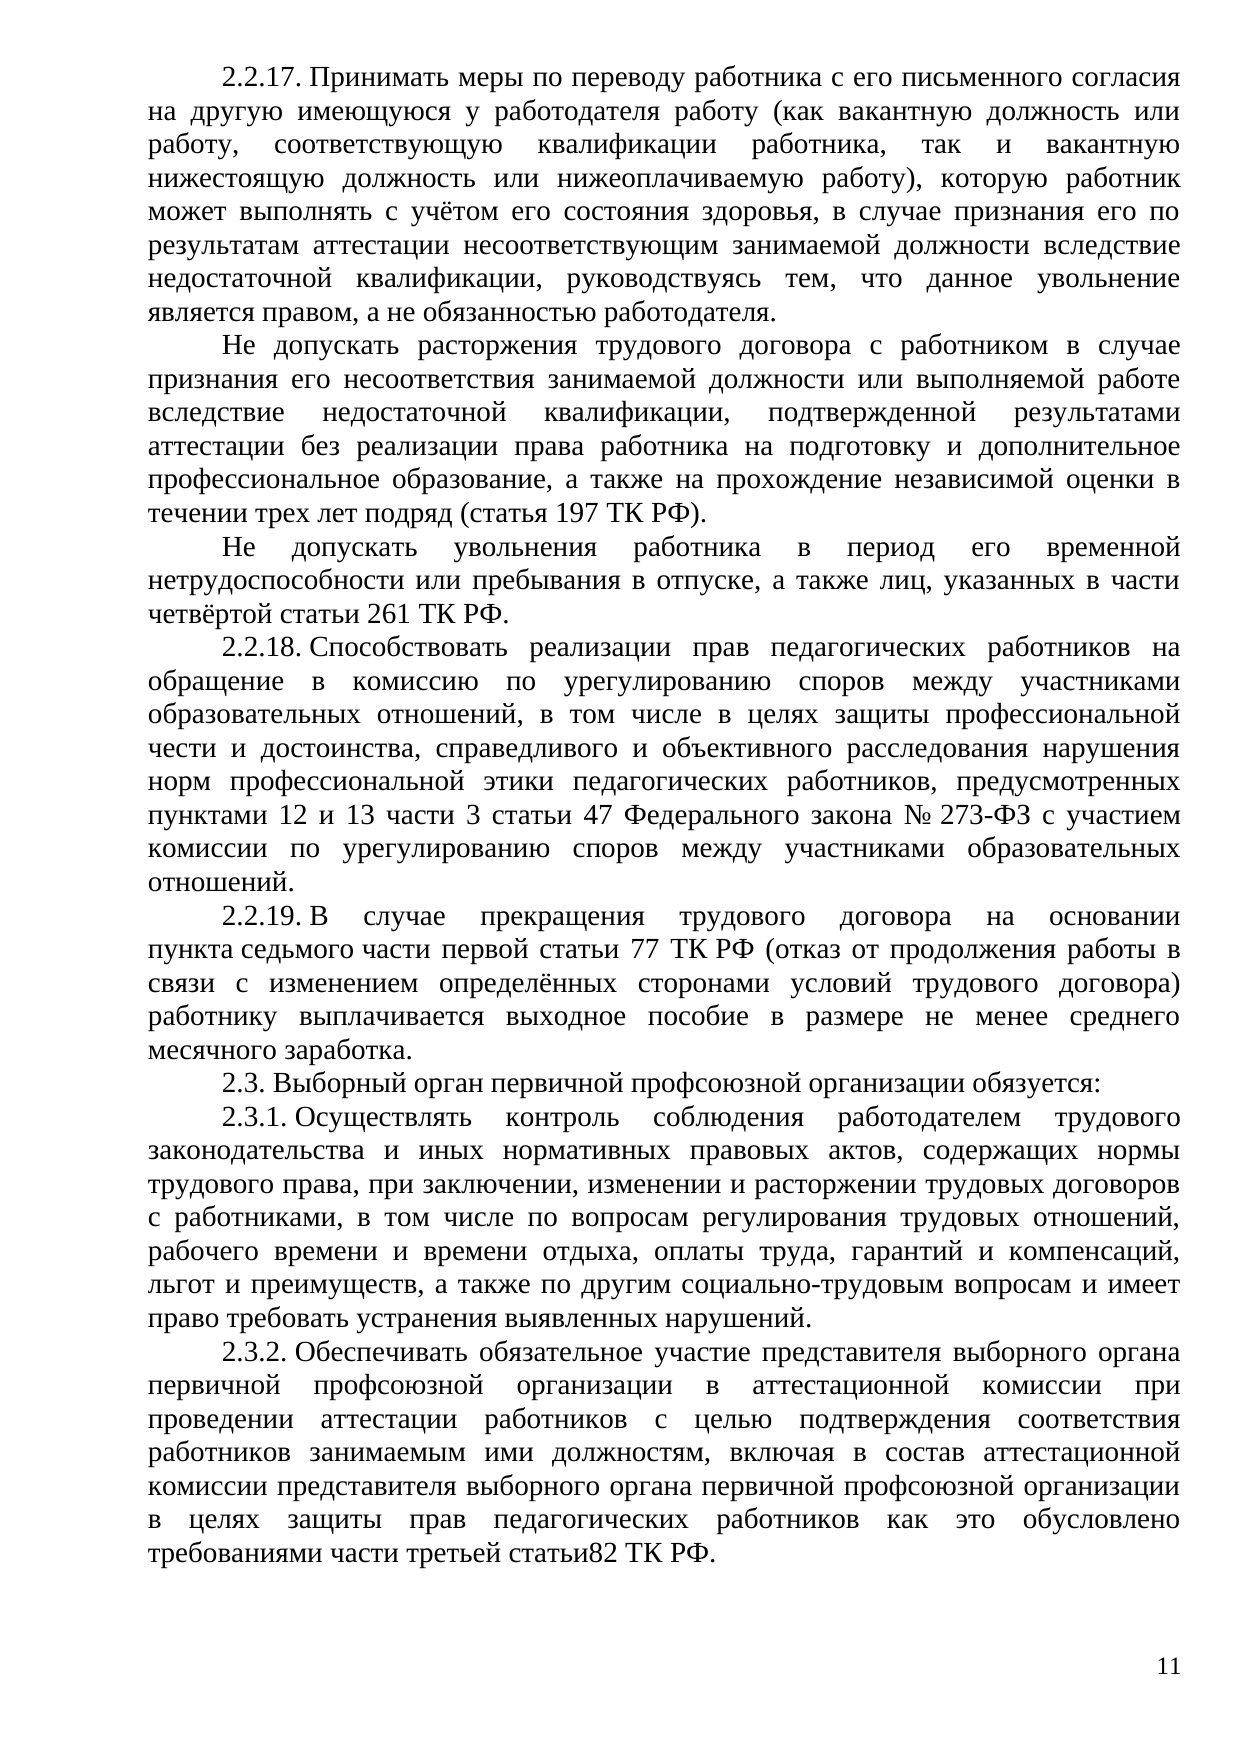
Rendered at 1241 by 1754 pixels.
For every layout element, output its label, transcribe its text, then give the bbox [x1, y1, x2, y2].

text 2.2.17. Принимать меры по переводу работника с его письменного согласия на другую имеющуюся у работодателя работу (как вакантную должность или работу, соответствующую квалификации работника, так и вакантную нижестоящую должность или нижеоплачиваемую работу), которую работник может выполнять с учётом его состояния здоровья, в случае признания его по результатам аттестации несоответствующим занимаемой должности вследствие недостаточной квалификации, руководствуясь тем, что данное увольнение является правом, а не обязанностью работодателя. [148, 59, 1181, 327]
text Не допускать увольнения работника в период его временной нетрудоспособности или пребывания в отпуске, а также лиц, указанных в части четвёртой статьи 261 ТК РФ. [148, 529, 1181, 629]
text 2.3. Выборный орган первичной профсоюзной организации обязуется: [148, 1065, 1181, 1099]
text 2.2.19. В случае прекращения трудового договора на основании пункта седьмого части первой статьи 77 ТК РФ (отказ от продолжения работы в связи с изменением определённых сторонами условий трудового договора) работнику выплачивается выходное пособие в размере не менее среднего месячного заработка. [148, 898, 1181, 1065]
text Не допускать расторжения трудового договора с работником в случае признания его несоответствия занимаемой должности или выполняемой работе вследствие недостаточной квалификации, подтвержденной результатами аттестации без реализации права работника на подготовку и дополнительное профессиональное образование, а также на прохождение независимой оценки в течении трех лет подряд (статья 197 ТК РФ). [148, 327, 1181, 529]
text 2.2.18. Способствовать реализации прав педагогических работников на обращение в комиссию по урегулированию споров между участниками образовательных отношений, в том числе в целях защиты профессиональной чести и достоинства, справедливого и объективного расследования нарушения норм профессиональной этики педагогических работников, предусмотренных пунктами 12 и 13 части 3 статьи 47 Федерального закона № 273-ФЗ с участием комиссии по урегулированию споров между участниками образовательных отношений. [148, 629, 1181, 898]
text 2.3.2. Обеспечивать обязательное участие представителя выборного органа первичной профсоюзной организации в аттестационной комиссии при проведении аттестации работников с целью подтверждения соответствия работников занимаемым ими должностям, включая в состав аттестационной комиссии представителя выборного органа первичной профсоюзной организации в целях защиты прав педагогических работников как это обусловлено требованиями части третьей статьи82 ТК РФ. [148, 1334, 1181, 1568]
text 2.3.1. Осуществлять контроль соблюдения работодателем трудового законодательства и иных нормативных правовых актов, содержащих нормы трудового права, при заключении, изменении и расторжении трудовых договоров с работниками, в том числе по вопросам регулирования трудовых отношений, рабочего времени и времени отдыха, оплаты труда, гарантий и компенсаций, льгот и преимуществ, а также по другим социально-трудовым вопросам и имеет право требовать устранения выявленных нарушений. [148, 1099, 1181, 1334]
